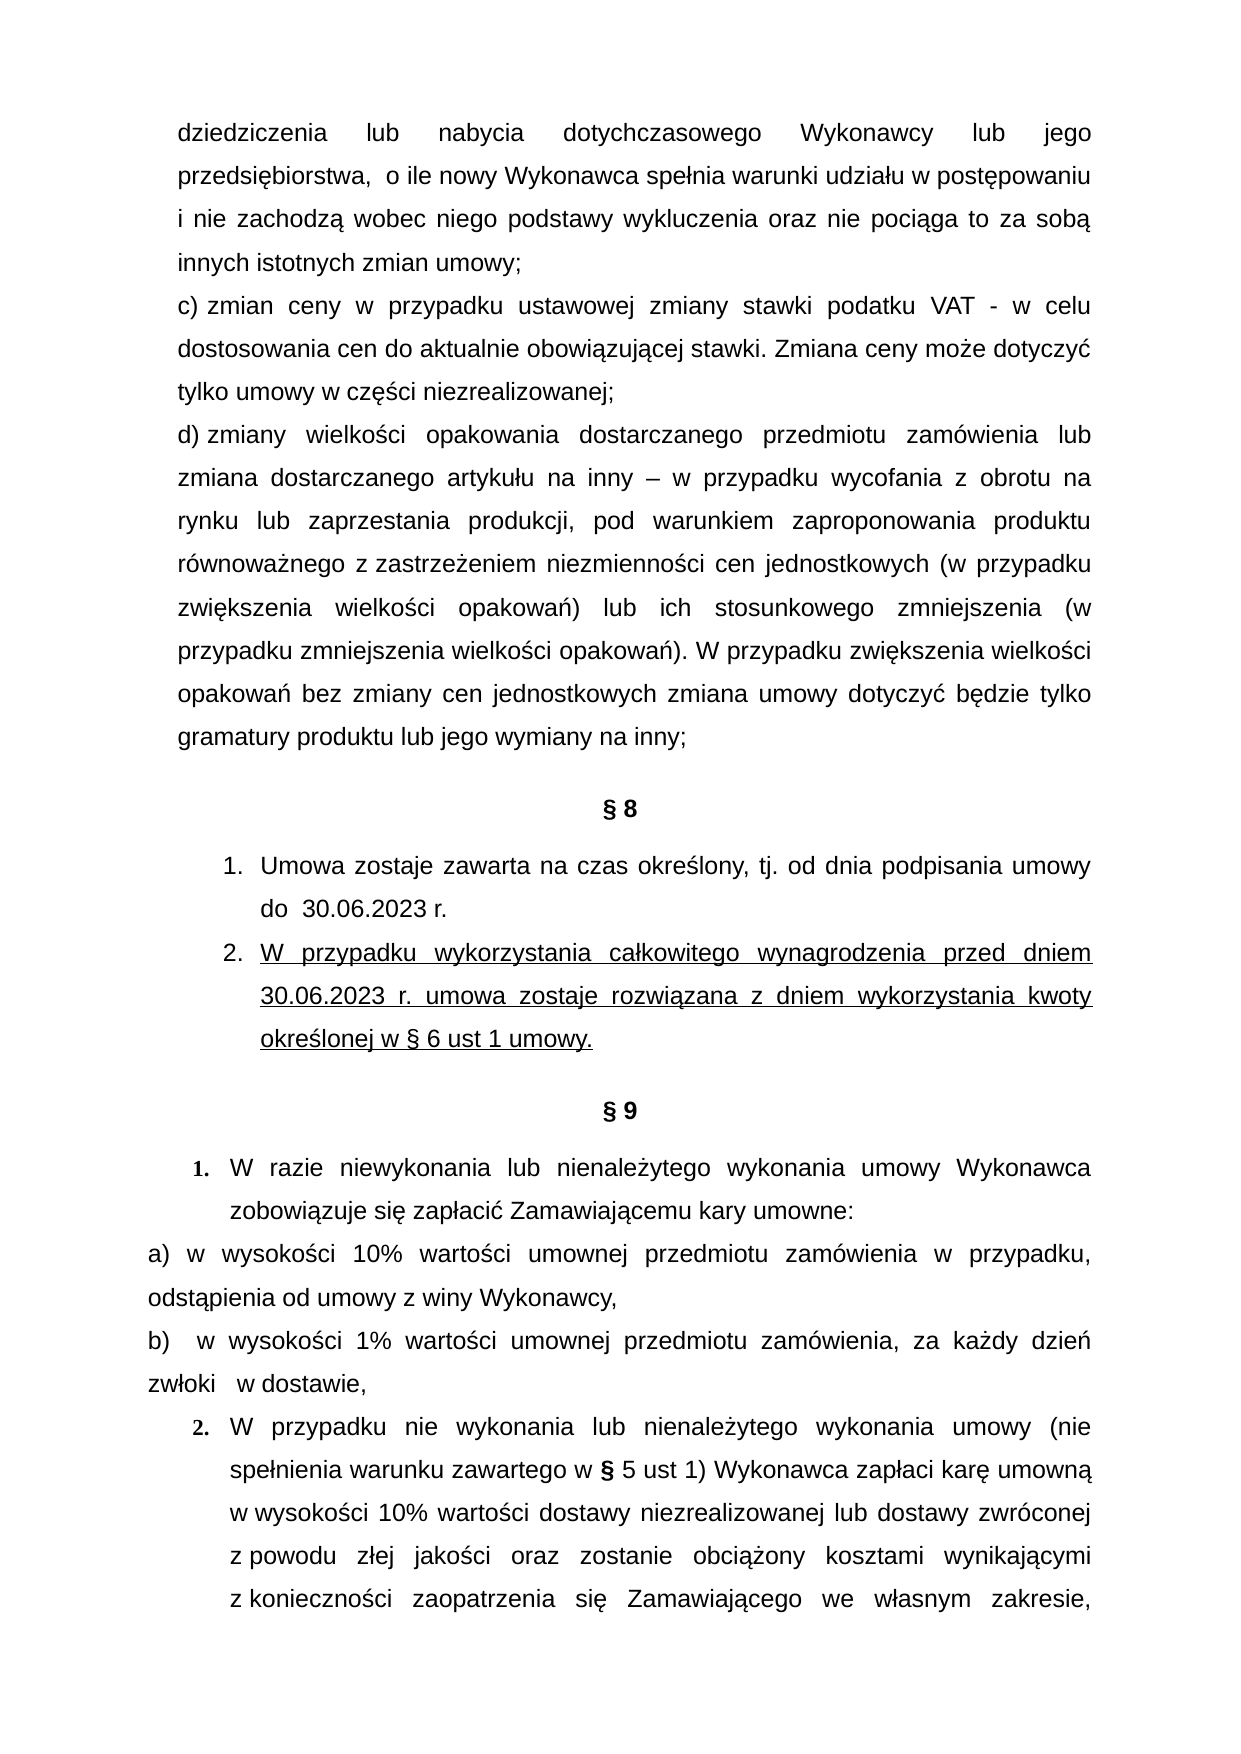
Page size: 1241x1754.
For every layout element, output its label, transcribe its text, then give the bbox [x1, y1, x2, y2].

text § 9 [148, 1096, 1092, 1124]
text § 8 [148, 794, 1092, 822]
text a) w wysokości 10% wartości umownej przedmiotu zamówienia w przypadku, odstąpienia od umowy z winy Wykonawcy, [148, 1239, 1092, 1311]
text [177, 118, 1092, 276]
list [192, 1412, 1092, 1613]
list W razie niewykonania lub nienależytego wykonania umowy Wykonawca zobowiązuje się zapłacić Zamawiającemu kary umowne: [192, 1153, 1092, 1225]
text d) zmiany wielkości opakowania dostarczanego przedmiotu zamówienia lub zmiana dostarczanego artykułu na inny – w przypadku wycofania z obrotu na rynku lub zaprzestania produkcji, pod warunkiem zaproponowania produktu równoważnego z zastrzeżeniem niezmienności cen jednostkowych (w przypadku zwiększenia wielkości opakowań) lub ich stosunkowego zmniejszenia (w przypadku zmniejszenia wielkości opakowań). W przypadku zwiększenia wielkości opakowań bez zmiany cen jednostkowych zmiana umowy dotyczyć będzie tylko gramatury produktu lub jego wymiany na inny; [177, 420, 1092, 751]
list W przypadku wykorzystania całkowitego wynagrodzenia przed dniem 30.06.2023 r. umowa zostaje rozwiązana z dniem wykorzystania kwoty określonej w § 6 ust 1 umowy. [223, 937, 1092, 1052]
text c) zmian ceny w przypadku ustawowej zmiany stawki podatku VAT - w celu dostosowania cen do aktualnie obowiązującej stawki. Zmiana ceny może dotyczyć tylko umowy w części niezrealizowanej; [177, 291, 1092, 406]
list Umowa zostaje zawarta na czas określony, tj. od dnia podpisania umowy do 30.06.2023 r. [223, 851, 1092, 923]
text b) w wysokości 1% wartości umownej przedmiotu zamówienia, za każdy dzień zwłoki w dostawie, [148, 1326, 1092, 1397]
